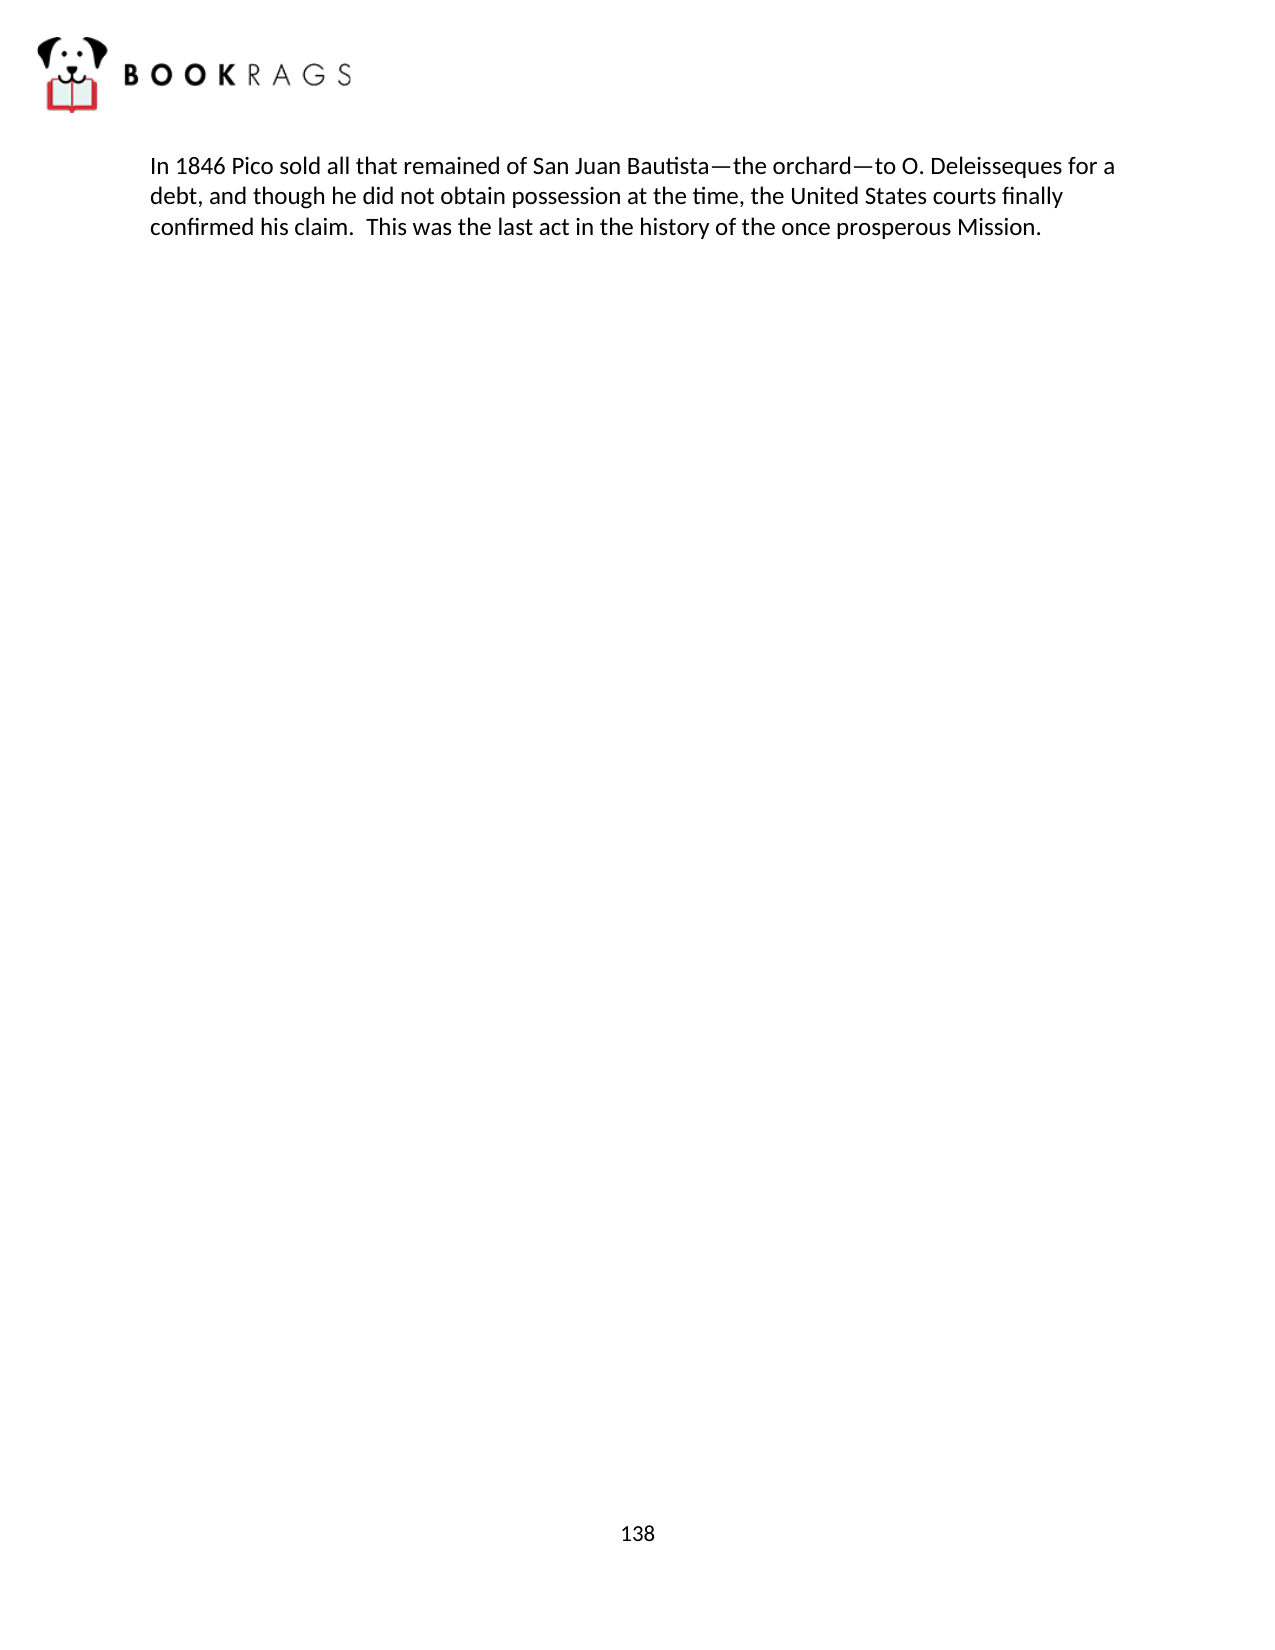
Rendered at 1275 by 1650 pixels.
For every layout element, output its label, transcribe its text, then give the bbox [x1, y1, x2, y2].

text In 1846 Pico sold all that remained of San Juan Bautista—­the orchard—­to O. Deleisseques for a debt, and though he did not obtain possession at the time, the United States courts finally confirmed his claim. This was the last act in the history of the once prosperous Mission. [150, 150, 1125, 242]
picture [37, 37, 351, 113]
